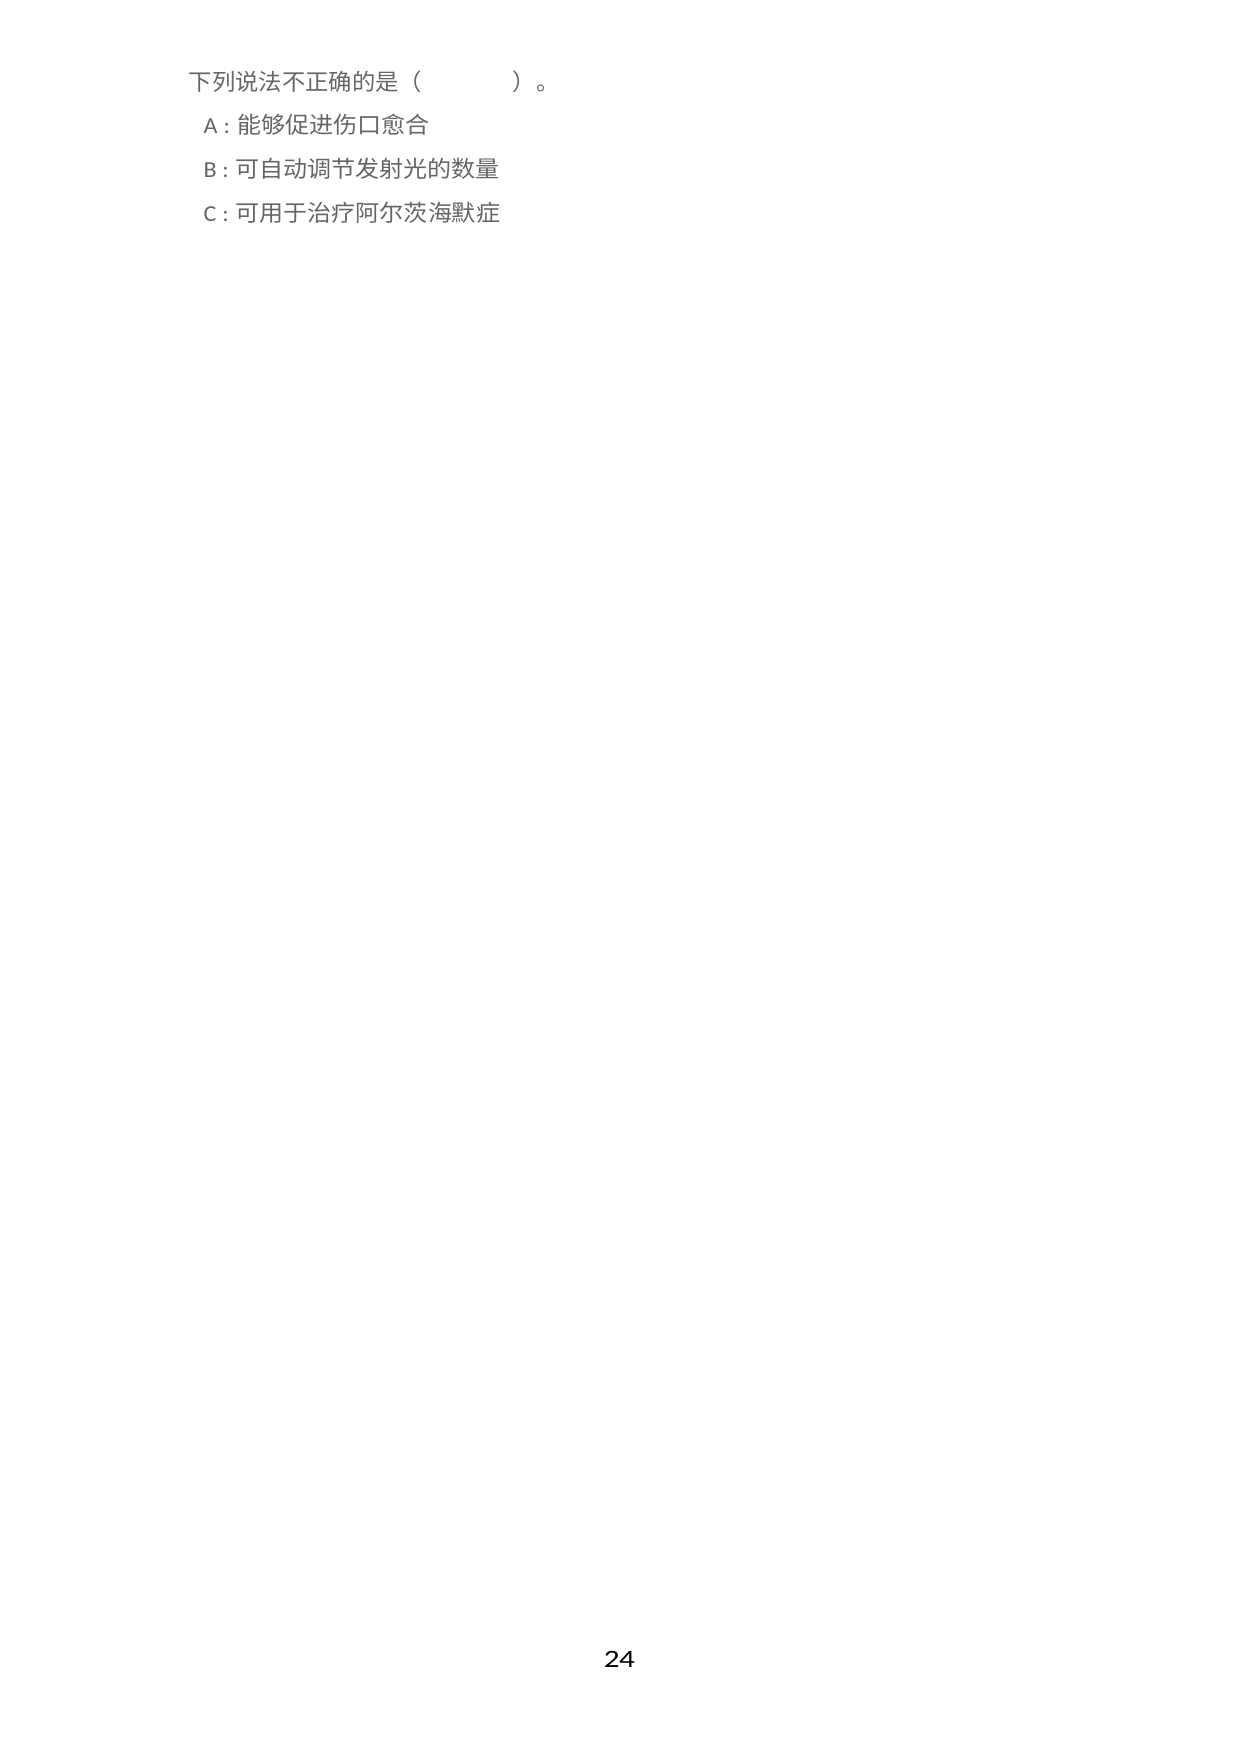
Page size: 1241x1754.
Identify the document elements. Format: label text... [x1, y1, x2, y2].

text B : 可自动调节发射光的数量 [203, 151, 1128, 184]
text C : 可用于治疗阿尔茨海默症 [203, 195, 1128, 228]
text A : 能够促进伤口愈合 [203, 107, 1128, 141]
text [188, 64, 942, 96]
